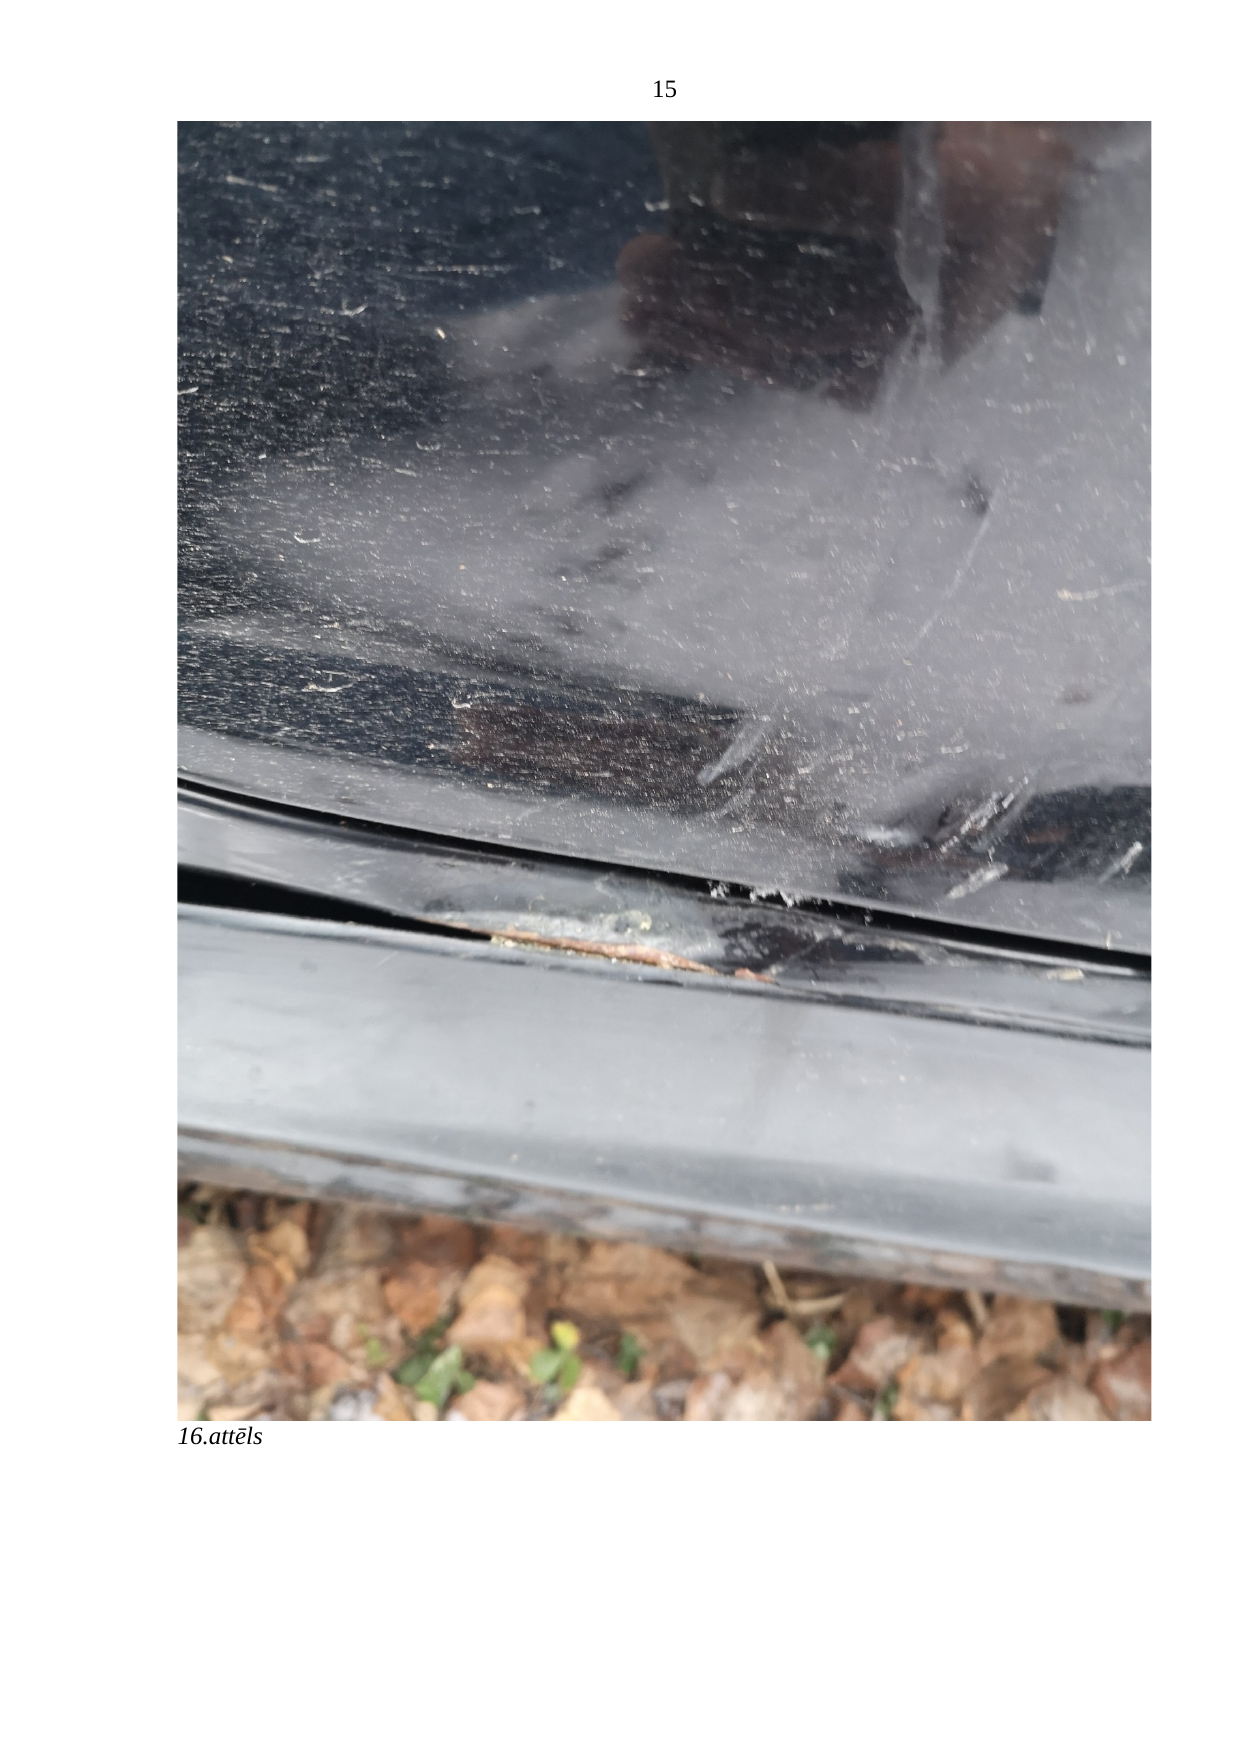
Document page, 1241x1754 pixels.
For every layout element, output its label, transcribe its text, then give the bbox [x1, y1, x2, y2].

picture [177, 121, 1152, 1421]
text 16.attēls [177, 1421, 1152, 1450]
